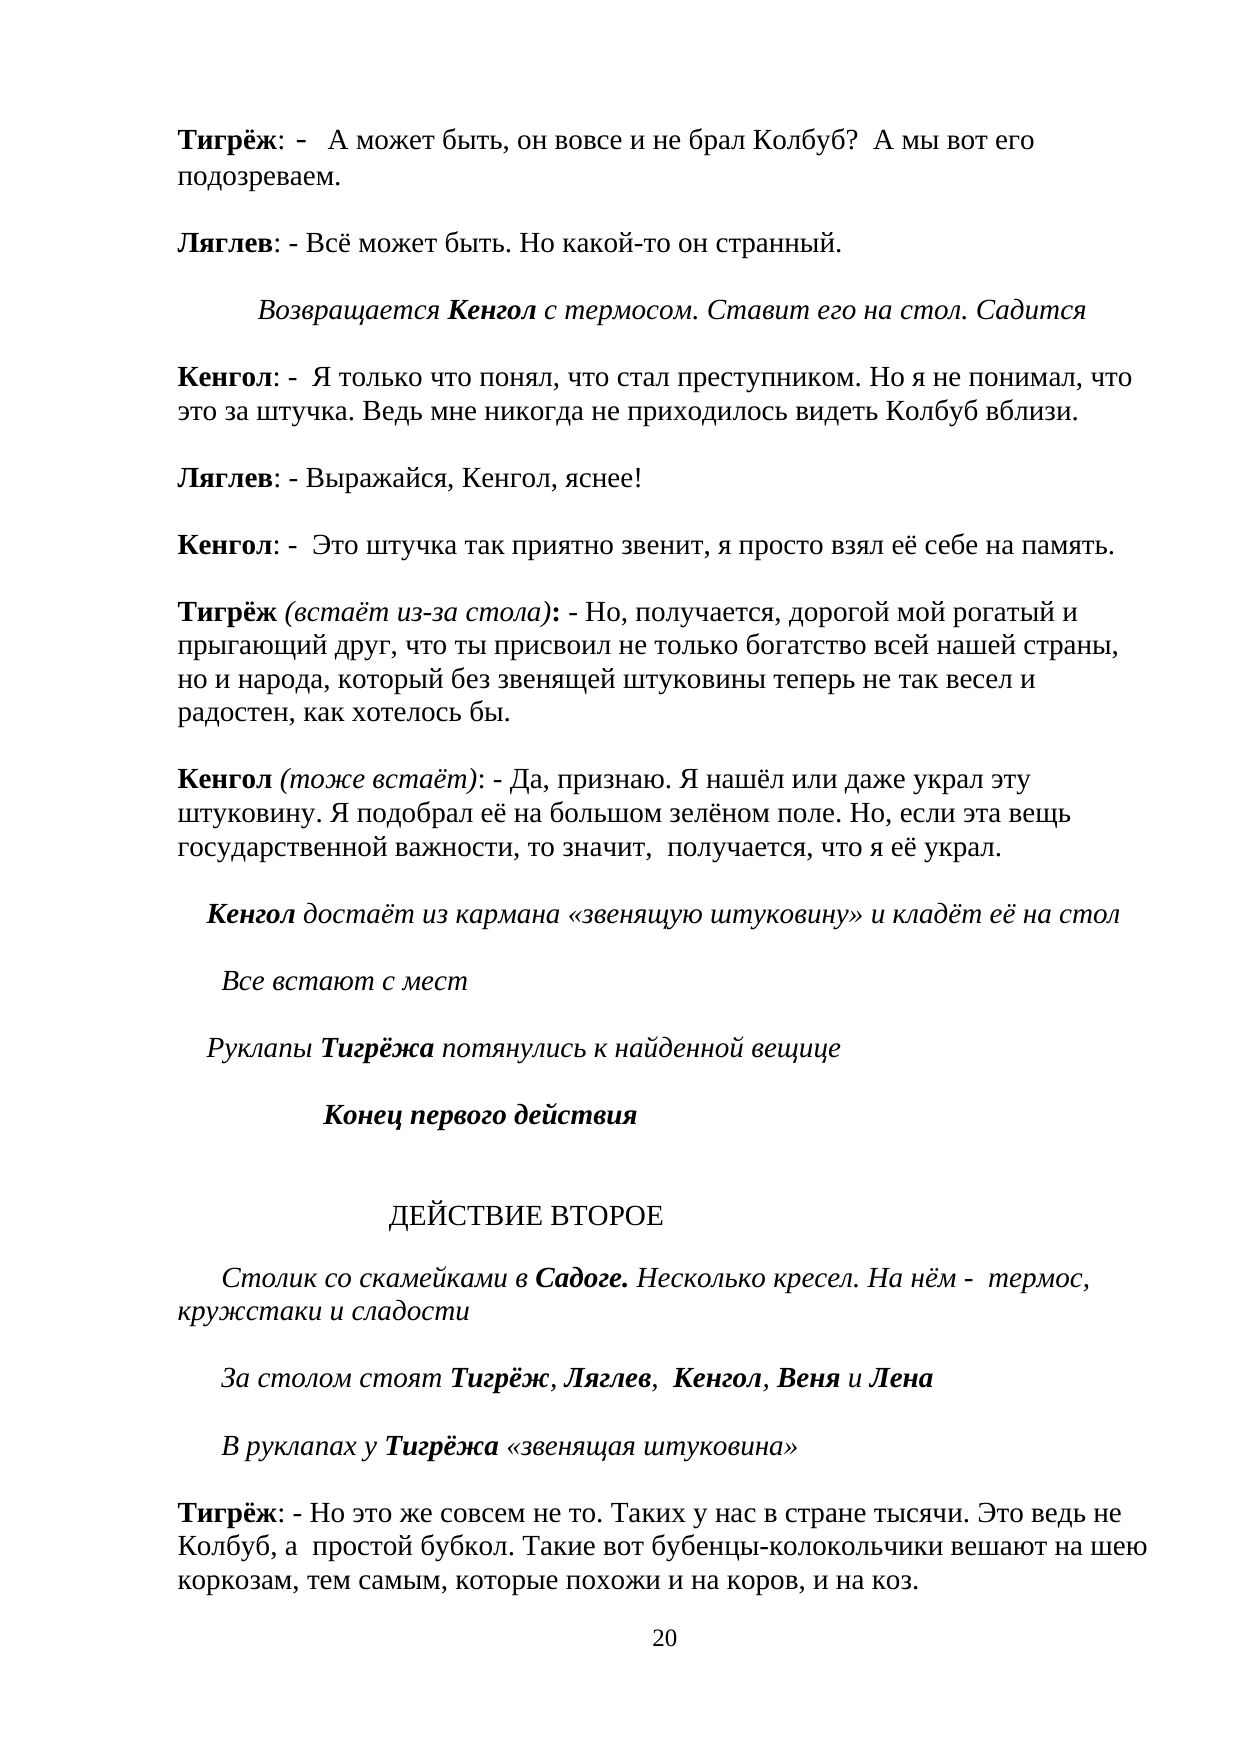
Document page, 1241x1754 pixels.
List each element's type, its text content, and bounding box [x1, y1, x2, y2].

text Кенгол: - Это штучка так приятно звенит, я просто взял её себе на память. [177, 527, 1152, 560]
text Тигрёж (встаёт из-за стола): - Но, получается, дорогой мой рогатый и прыгающий друг, что ты присвоил не только богатство всей нашей страны, но и народа, который без звенящей штуковины теперь не так весел и радостен, как хотелось бы. [177, 594, 1152, 728]
text ДЕЙСТВИЕ ВТОРОЕ [177, 1198, 1152, 1231]
text Возвращается Кенгол с термосом. Ставит его на стол. Садится [177, 292, 1152, 326]
text Конец первого действия [177, 1097, 1152, 1131]
text Все встают с мест [177, 963, 1152, 996]
text Кенгол достаёт из кармана «звенящую штуковину» и кладёт её на стол [177, 896, 1152, 929]
text Ляглев: - Всё может быть. Но какой-то он странный. [177, 225, 1152, 258]
text В руклапах у Тигрёжа «звенящая штуковина» [177, 1428, 1152, 1461]
text Руклапы Тигрёжа потянулись к найденной вещице [177, 1030, 1152, 1063]
text Тигрёж: - А может быть, он вовсе и не брал Колбуб? А мы вот его подозреваем. [177, 118, 1152, 191]
text Столик со скамейками в Садоге. Несколько кресел. На нём - термос, кружстаки и сладости [177, 1260, 1152, 1327]
text Кенгол (тоже встаёт): - Да, признаю. Я нашёл или даже украл эту штуковину. Я подобрал её на большом зелёном поле. Но, если эта вещь государственной важности, то значит, получается, что я её украл. [177, 762, 1152, 862]
text Кенгол: - Я только что понял, что стал преступником. Но я не понимал, что это за штучка. Ведь мне никогда не приходилось видеть Колбуб вблизи. [177, 359, 1152, 426]
text Ляглев: - Выражайся, Кенгол, яснее! [177, 460, 1152, 493]
text За столом стоят Тигрёж, Ляглев, Кенгол, Веня и Лена [177, 1361, 1152, 1394]
text Тигрёж: - Но это же совсем не то. Таких у нас в стране тысячи. Это ведь не Колбуб, а простой бубкол. Такие вот бубенцы-колокольчики вешают на шею коркозам, тем самым, которые похожи и на коров, и на коз. [177, 1495, 1152, 1595]
